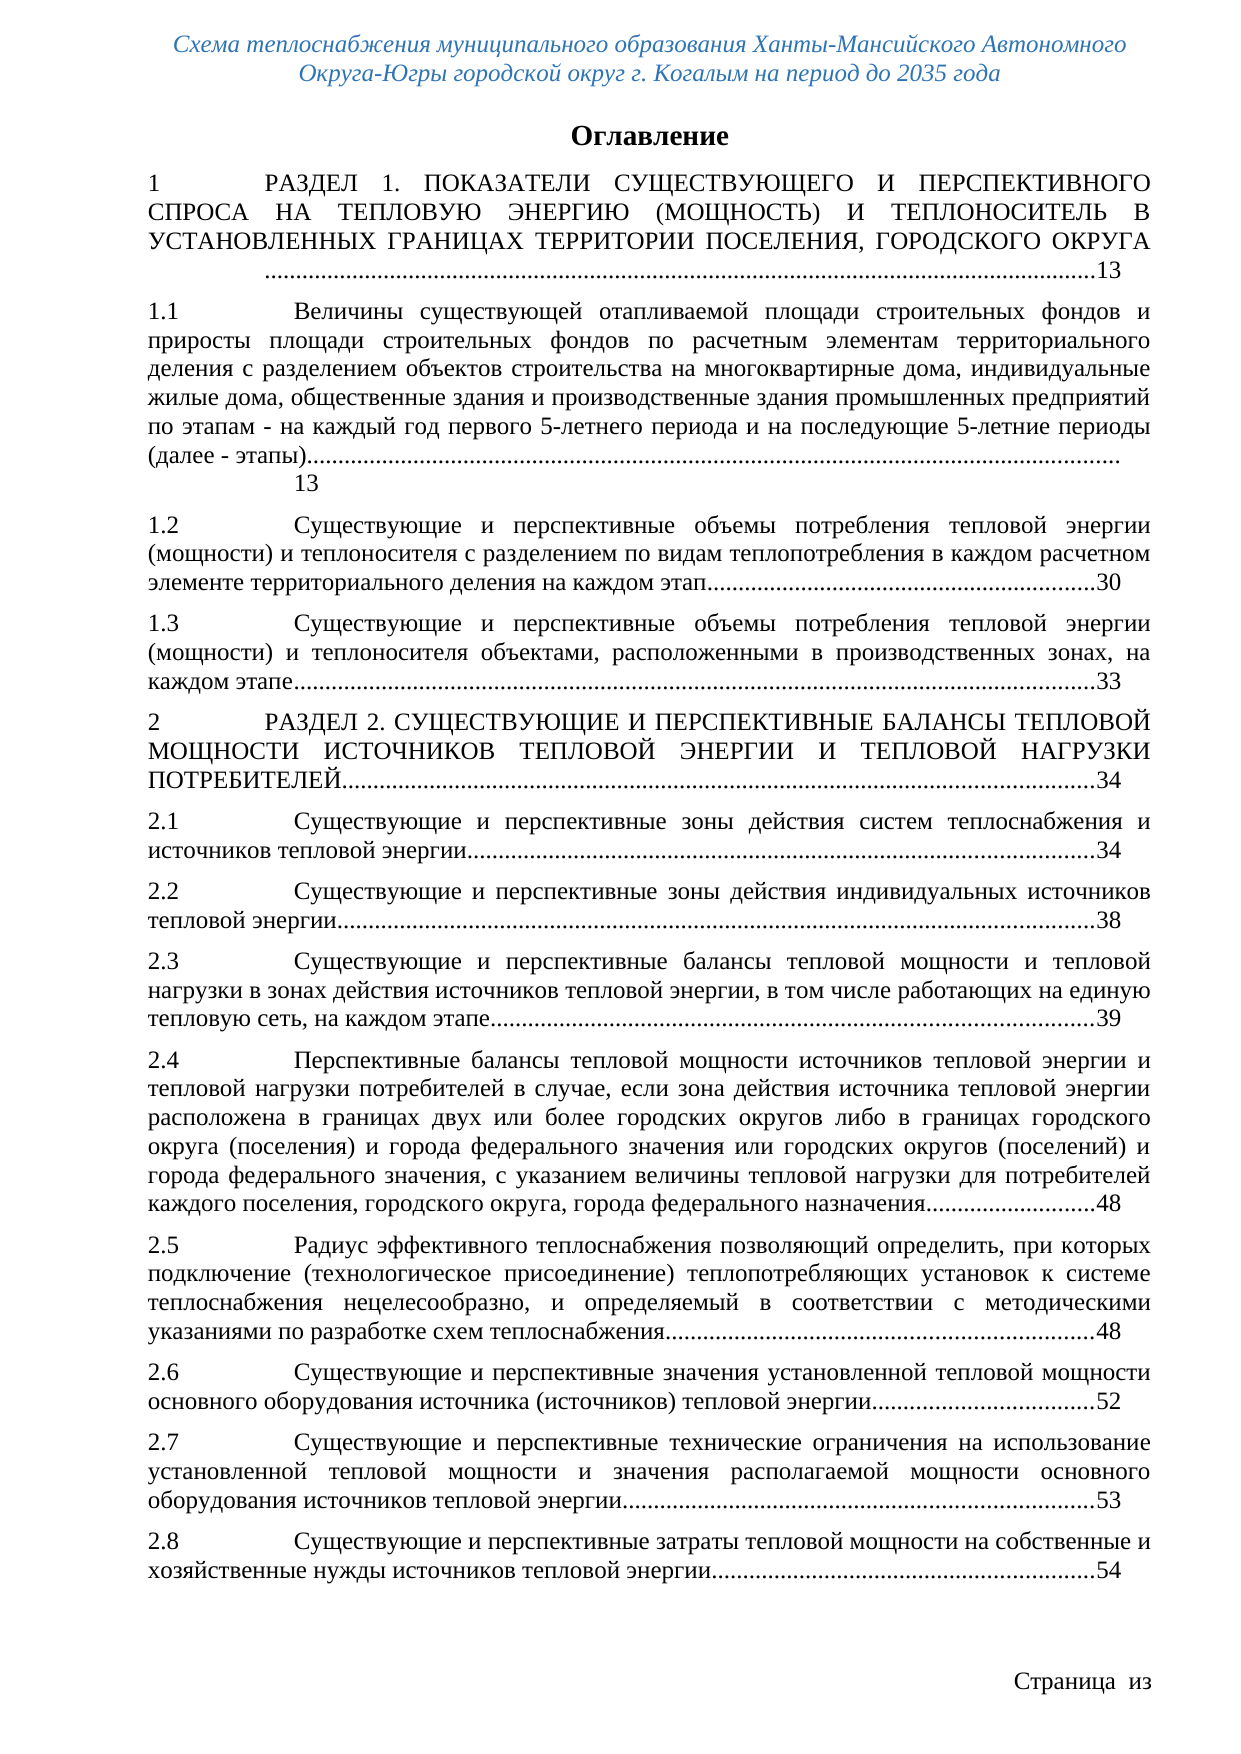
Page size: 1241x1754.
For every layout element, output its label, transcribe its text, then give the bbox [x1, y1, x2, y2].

text 2 Раздел 2. Существующие и перспективные балансы тепловой мощности источников тепловой энергии и тепловой нагрузки потребителей 34 [148, 707, 1152, 793]
text 2.6 Существующие и перспективные значения установленной тепловой мощности основного оборудования источника (источников) тепловой энергии 52 [148, 1357, 1152, 1415]
text 1.2 Существующие и перспективные объемы потребления тепловой энергии (мощности) и теплоносителя с разделением по видам теплопотребления в каждом расчетном элементе территориального деления на каждом этап 30 [148, 510, 1152, 596]
text 2.1 Существующие и перспективные зоны действия систем теплоснабжения и источников тепловой энергии 34 [148, 806, 1152, 863]
subtitle Оглавление [148, 118, 1152, 152]
text 2.2 Существующие и перспективные зоны действия индивидуальных источников тепловой энергии 38 [148, 876, 1152, 933]
text 2.3 Существующие и перспективные балансы тепловой мощности и тепловой нагрузки в зонах действия источников тепловой энергии, в том числе работающих на единую тепловую сеть, на каждом этапе 39 [148, 946, 1152, 1032]
text 1.3 Существующие и перспективные объемы потребления тепловой энергии (мощности) и теплоносителя объектами, расположенными в производственных зонах, на каждом этапе 33 [148, 608, 1152, 695]
text 1.1 Величины существующей отапливаемой площади строительных фондов и приросты площади строительных фондов по расчетным элементам территориального деления с разделением объектов строительства на многоквартирные дома, индивидуальные жилые дома, общественные здания и производственные здания промышленных предприятий по этапам - на каждый год первого 5-летнего периода и на последующие 5-летние периоды (далее - этапы) 13 [148, 296, 1152, 497]
text 1 Раздел 1. Показатели существующего и перспективного спроса на тепловую энергию (мощность) и теплоноситель в установленных границах территории поселения, городского округа 13 [148, 168, 1152, 283]
text 2.7 Существующие и перспективные технические ограничения на использование установленной тепловой мощности и значения располагаемой мощности основного оборудования источников тепловой энергии 53 [148, 1427, 1152, 1513]
text 2.5 Радиус эффективного теплоснабжения позволяющий определить, при которых подключение (технологическое присоединение) теплопотребляющих установок к системе теплоснабжения нецелесообразно, и определяемый в соответствии с методическими указаниями по разработке схем теплоснабжения 48 [148, 1230, 1152, 1345]
text 2.8 Существующие и перспективные затраты тепловой мощности на собственные и хозяйственные нужды источников тепловой энергии 54 [148, 1526, 1152, 1583]
text 2.4 Перспективные балансы тепловой мощности источников тепловой энергии и тепловой нагрузки потребителей в случае, если зона действия источника тепловой энергии расположена в границах двух или более городских округов либо в границах городского округа (поселения) и города федерального значения или городских округов (поселений) и города федерального значения, с указанием величины тепловой нагрузки для потребителей каждого поселения, городского округа, города федерального назначения 48 [148, 1045, 1152, 1217]
